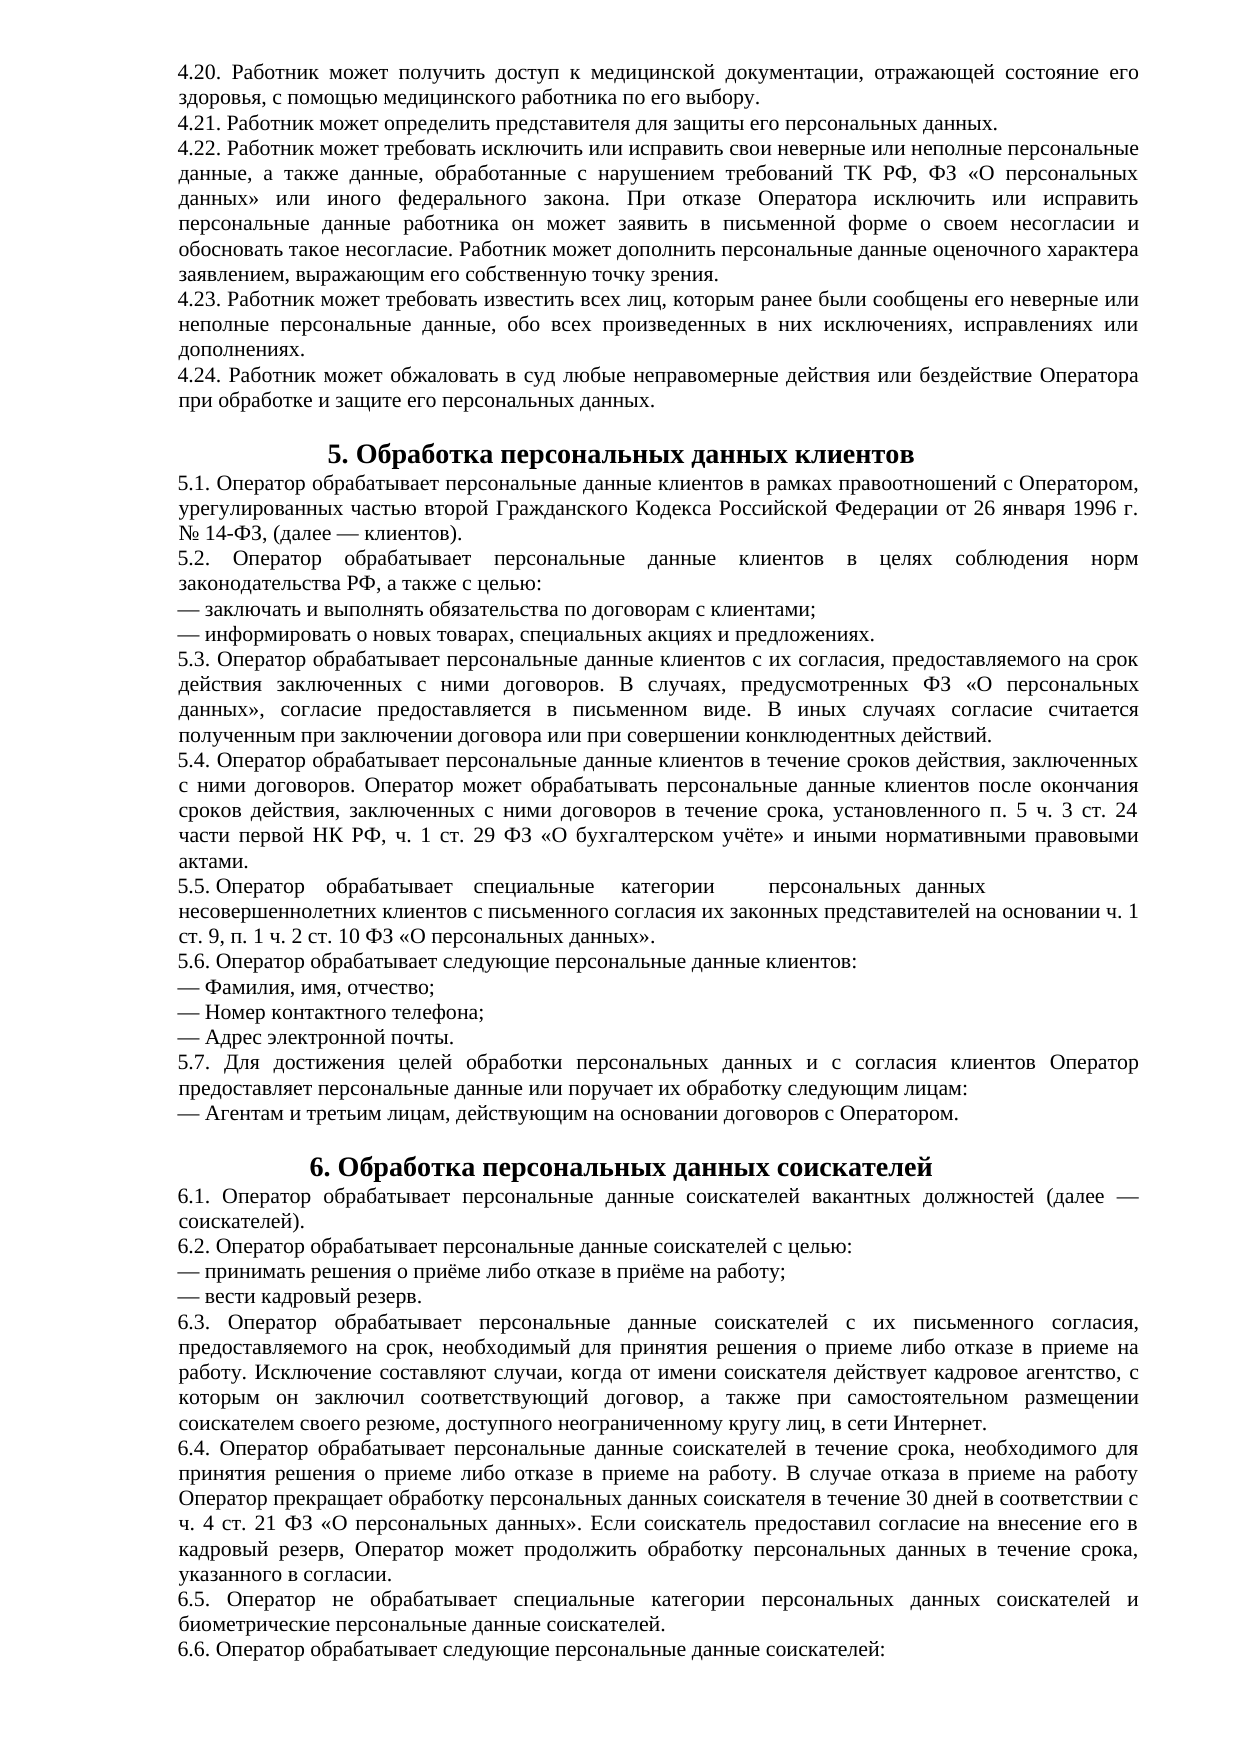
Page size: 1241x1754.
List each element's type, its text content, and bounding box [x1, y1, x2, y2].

subtitle 6. Обработка персональных данных соискателей [177, 1150, 1065, 1183]
text 5.4. Оператор обрабатывает персональные данные клиентов в течение сроков действия, заключенных с ними договоров. Оператор может обрабатывать персональные данные клиентов после окончания сроков действия, заключенных с ними договоров в течение срока, установленного п. 5 ч. 3 ст. 24 части первой НК РФ, ч. 1 ст. 29 ФЗ «О бухгалтерском учёте» и иными нормативными правовыми актами. [177, 747, 1140, 873]
text — заключать и выполнять обязательства по договорам с клиентами; [177, 596, 1140, 621]
text 6.5. Оператор не обрабатывает специальные категории персональных данных соискателей и биометрические персональные данные соискателей. [177, 1586, 1140, 1636]
text — Фамилия, имя, отчество; [177, 974, 1140, 999]
text 5.6. Оператор обрабатывает следующие персональные данные клиентов: [177, 948, 1140, 974]
text 6.6. Оператор обрабатывает следующие персональные данные соискателей: [177, 1636, 1140, 1662]
subtitle 5. Обработка персональных данных клиентов [177, 437, 1065, 469]
text 6.1. Оператор обрабатывает персональные данные соискателей вакантных должностей (далее — соискателей). [177, 1183, 1140, 1233]
text — вести кадровый резерв. [177, 1283, 1140, 1309]
text 5.1. Оператор обрабатывает персональные данные клиентов в рамках правоотношений с Оператором, урегулированных частью второй Гражданского Кодекса Российской Федерации от 26 января 1996 г. № 14-ФЗ, (далее — клиентов). [177, 469, 1140, 545]
text 4.21. Работник может определить представителя для защиты его персональных данных. [177, 109, 1140, 135]
text 6.3. Оператор обрабатывает персональные данные соискателей с их письменного согласия, предоставляемого на срок, необходимый для принятия решения о приеме либо отказе в приеме на работу. Исключение составляют случаи, когда от имени соискателя действует кадровое агентство, с которым он заключил соответствующий договор, а также при самостоятельном размещении соискателем своего резюме, доступного неограниченному кругу лиц, в сети Интернет. [177, 1309, 1140, 1435]
text — Адрес электронной почты. [177, 1024, 1140, 1049]
text 5.3. Оператор обрабатывает персональные данные клиентов с их согласия, предоставляемого на срок действия заключенных с ними договоров. В случаях, предусмотренных ФЗ «О персональных данных», согласие предоставляется в письменном виде. В иных случаях согласие считается полученным при заключении договора или при совершении конклюдентных действий. [177, 646, 1140, 747]
text — Агентам и третьим лицам, действующим на основании договоров с Оператором. [177, 1100, 1140, 1125]
text — принимать решения о приёме либо отказе в приёме на работу; [177, 1258, 1140, 1283]
text 6.4. Оператор обрабатывает персональные данные соискателей в течение срока, необходимого для принятия решения о приеме либо отказе в приеме на работу. В случае отказа в приеме на работу Оператор прекращает обработку персональных данных соискателя в течение 30 дней в соответствии с ч. 4 ст. 21 ФЗ «О персональных данных». Если соискатель предоставил согласие на внесение его в кадровый резерв, Оператор может продолжить обработку персональных данных в течение срока, указанного в согласии. [177, 1435, 1140, 1586]
text 4.20. Работник может получить доступ к медицинской документации, отражающей состояние его здоровья, с помощью медицинского работника по его выбору. [177, 59, 1140, 109]
text — информировать о новых товарах, специальных акциях и предложениях. [177, 621, 1140, 646]
text 5.7. Для достижения целей обработки персональных данных и с согласия клиентов Оператор предоставляет персональные данные или поручает их обработку следующим лицам: [177, 1049, 1140, 1100]
text 4.24. Работник может обжаловать в суд любые неправомерные действия или бездействие Оператора при обработке и защите его персональных данных. [177, 362, 1140, 412]
text 4.23. Работник может требовать известить всех лиц, которым ранее были сообщены его неверные или неполные персональные данные, обо всех произведенных в них исключениях, исправлениях или дополнениях. [177, 286, 1140, 362]
text 5.2. Оператор обрабатывает персональные данные клиентов в целях соблюдения норм законодательства РФ, а также с целью: [177, 545, 1140, 596]
text — Номер контактного телефона; [177, 999, 1140, 1024]
text 5.5. Оператор обрабатывает специальные категории персональных данных несовершеннолетних клиентов с письменного согласия их законных представителей на основании ч. 1 ст. 9, п. 1 ч. 2 ст. 10 ФЗ «О персональных данных». [177, 873, 1140, 948]
text 4.22. Работник может требовать исключить или исправить свои неверные или неполные персональные данные, а также данные, обработанные с нарушением требований ТК РФ, ФЗ «О персональных данных» или иного федерального закона. При отказе Оператора исключить или исправить персональные данные работника он может заявить в письменной форме о своем несогласии и обосновать такое несогласие. Работник может дополнить персональные данные оценочного характера заявлением, выражающим его собственную точку зрения. [177, 135, 1140, 286]
text 6.2. Оператор обрабатывает персональные данные соискателей с целью: [177, 1233, 1140, 1258]
